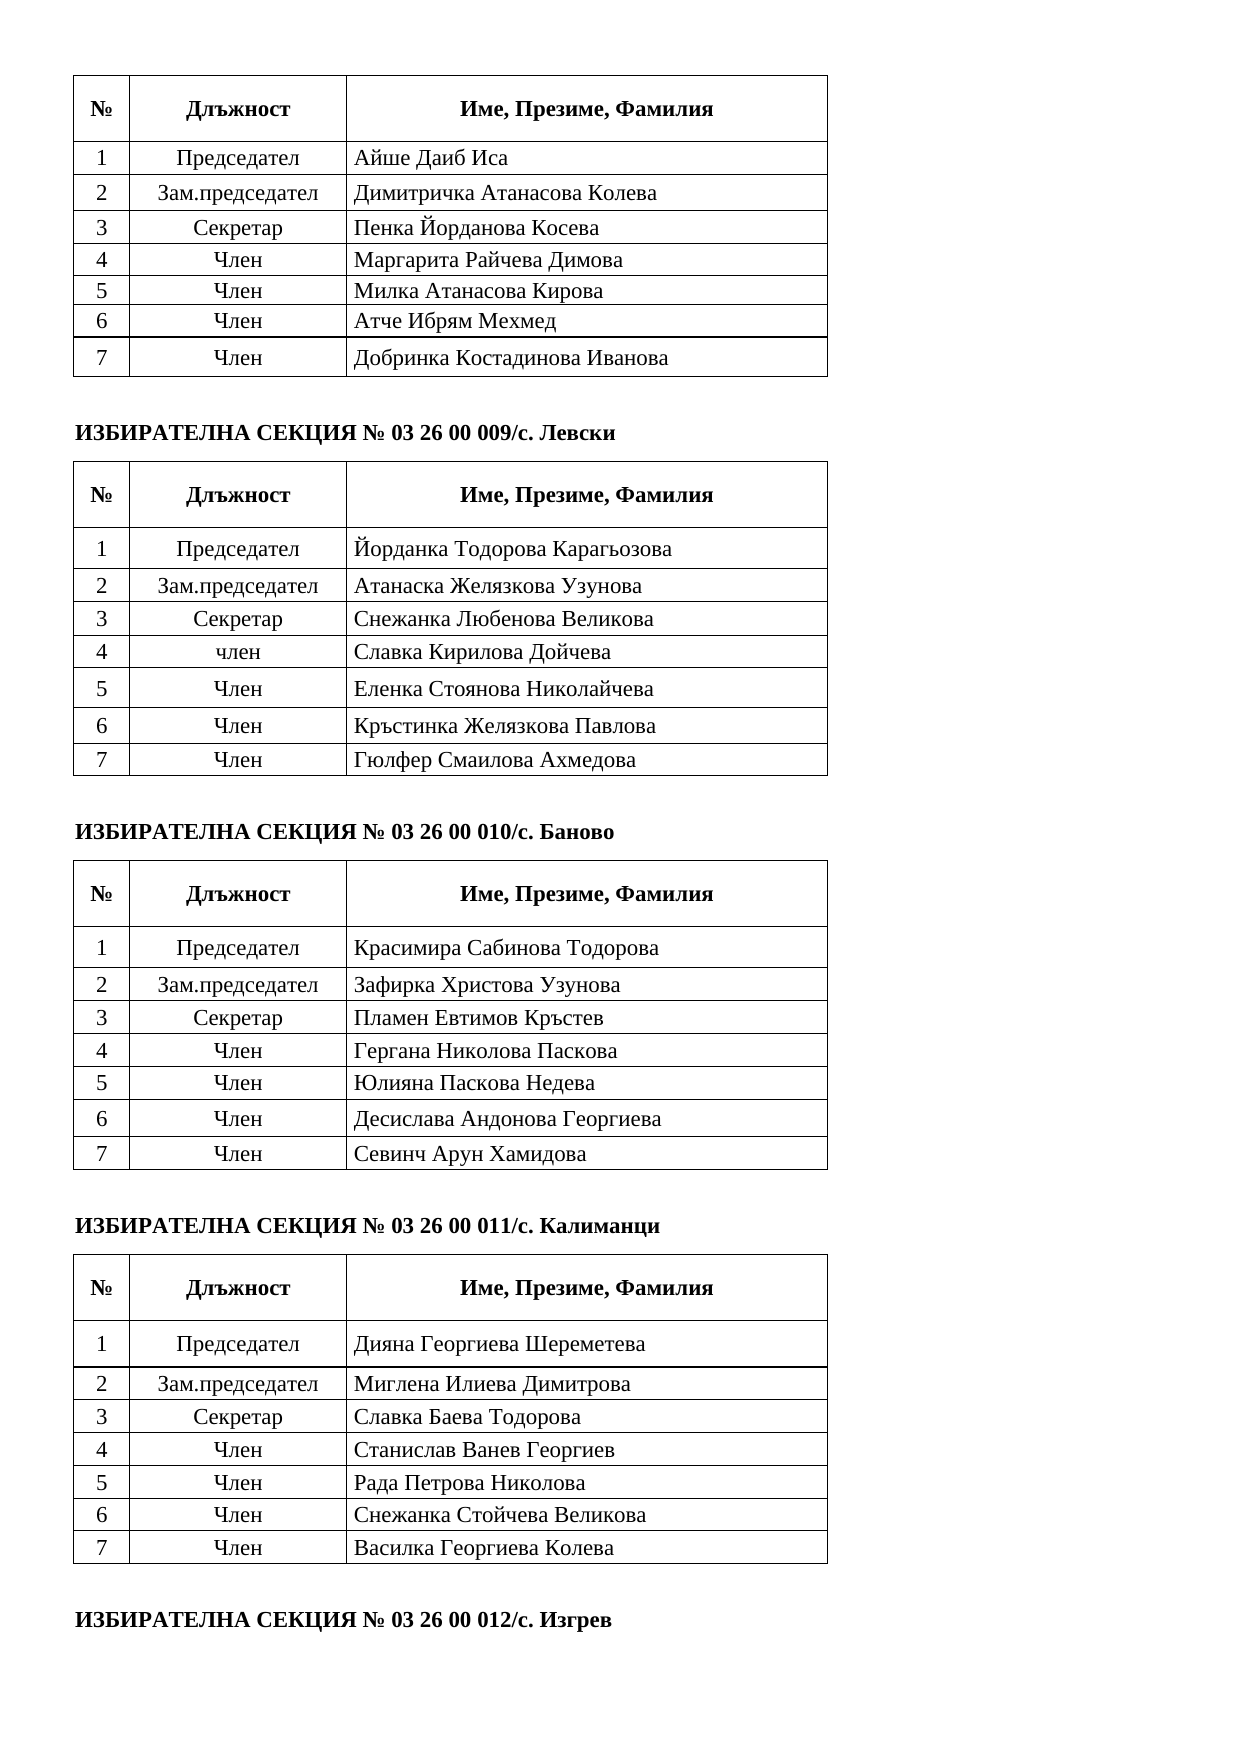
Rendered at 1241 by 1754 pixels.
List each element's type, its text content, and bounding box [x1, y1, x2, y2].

table_cell Снежанка Любенова Великова [347, 602, 827, 634]
table_cell Гергана Николова Паскова [347, 1034, 827, 1066]
table_cell Член [130, 1531, 346, 1563]
table_cell 3 [74, 211, 129, 243]
table_cell Димитричка Атанасова Колева [347, 175, 827, 210]
table_header Име, Презиме, Фамилия [347, 861, 827, 926]
table_cell 6 [74, 1499, 129, 1530]
table_cell Дияна Георгиева Шереметева [347, 1321, 827, 1366]
table_header Име, Презиме, Фамилия [347, 1255, 827, 1319]
table_header № [74, 76, 129, 141]
table_cell Член [130, 1466, 346, 1498]
table_cell 1 [74, 528, 129, 568]
table_header Име, Презиме, Фамилия [347, 462, 827, 527]
table_cell 4 [74, 244, 129, 275]
table_cell Член [130, 1034, 346, 1066]
table_cell Член [130, 744, 346, 775]
table_header № [74, 462, 129, 527]
table_header Длъжност [130, 861, 346, 926]
table_cell 3 [74, 602, 129, 634]
table_cell 4 [74, 1433, 129, 1465]
table_cell 6 [74, 1100, 129, 1136]
table_cell 7 [74, 1531, 129, 1563]
table_cell 5 [74, 668, 129, 707]
table_header № [74, 861, 129, 926]
table_cell Добринка Костадинова Иванова [347, 338, 827, 376]
table_cell 6 [74, 305, 129, 336]
table_header Длъжност [130, 1255, 346, 1319]
table_cell Член [130, 1499, 346, 1530]
table_cell Зам.председател [130, 968, 346, 1000]
table_cell 7 [74, 744, 129, 775]
table_cell Зам.председател [130, 1368, 346, 1399]
table_cell 5 [74, 1067, 129, 1098]
table_header Длъжност [130, 76, 346, 141]
table_cell 1 [74, 927, 129, 967]
table_cell 7 [74, 1137, 129, 1169]
table_cell Член [130, 668, 346, 707]
table_cell Айше Даиб Иса [347, 142, 827, 173]
table_cell Славка Кирилова Дойчева [347, 636, 827, 667]
table_cell Член [130, 1433, 346, 1465]
table_cell 2 [74, 1368, 129, 1399]
text ИЗБИРАТЕЛНА СЕКЦИЯ № 03 26 00 009/с. Левски [75, 419, 1165, 446]
table_cell 1 [74, 142, 129, 173]
text ИЗБИРАТЕЛНА СЕКЦИЯ № 03 26 00 012/с. Изгрев [75, 1606, 1165, 1632]
table_cell Пенка Йорданова Косева [347, 211, 827, 243]
table_cell Йорданка Тодорова Карагьозова [347, 528, 827, 568]
table_cell Зам.председател [130, 175, 346, 210]
table_cell Член [130, 244, 346, 275]
table_cell 2 [74, 968, 129, 1000]
table_cell Член [130, 1067, 346, 1098]
table_header Длъжност [130, 462, 346, 527]
table_cell Зафирка Христова Узунова [347, 968, 827, 1000]
table_cell Член [130, 1100, 346, 1136]
table_cell Гюлфер Смаилова Ахмедова [347, 744, 827, 775]
table_cell Член [130, 305, 346, 336]
table_cell 5 [74, 1466, 129, 1498]
table_cell 2 [74, 569, 129, 601]
table_cell Секретар [130, 211, 346, 243]
text ИЗБИРАТЕЛНА СЕКЦИЯ № 03 26 00 010/с. Баново [75, 818, 1165, 844]
table_cell Севинч Арун Хамидова [347, 1137, 827, 1169]
table_cell Славка Баева Тодорова [347, 1400, 827, 1432]
table_cell Пламен Евтимов Кръстев [347, 1001, 827, 1033]
table_cell Милка Атанасова Кирова [347, 276, 827, 303]
table_cell Кръстинка Желязкова Павлова [347, 708, 827, 742]
text ИЗБИРАТЕЛНА СЕКЦИЯ № 03 26 00 011/с. Калиманци [75, 1212, 1165, 1238]
table_cell Секретар [130, 1400, 346, 1432]
table_cell 1 [74, 1321, 129, 1366]
table_cell 7 [74, 338, 129, 376]
table_cell Атче Ибрям Мехмед [347, 305, 827, 336]
table_cell Миглена Илиева Димитрова [347, 1368, 827, 1399]
table_cell Атанаска Желязкова Узунова [347, 569, 827, 601]
table_cell Юлияна Паскова Недева [347, 1067, 827, 1098]
table_cell 6 [74, 708, 129, 742]
table_cell Член [130, 276, 346, 303]
table_cell член [130, 636, 346, 667]
table_cell Член [130, 338, 346, 376]
table_cell Зам.председател [130, 569, 346, 601]
table_header Име, Презиме, Фамилия [347, 76, 827, 141]
table_cell Станислав Ванев Георгиев [347, 1433, 827, 1465]
table_cell 3 [74, 1001, 129, 1033]
table_cell Снежанка Стойчева Великова [347, 1499, 827, 1530]
table_cell Председател [130, 528, 346, 568]
table_cell 3 [74, 1400, 129, 1432]
table_cell 4 [74, 1034, 129, 1066]
table_cell Секретар [130, 602, 346, 634]
table_cell Рада Петрова Николова [347, 1466, 827, 1498]
table_cell 2 [74, 175, 129, 210]
table_cell Секретар [130, 1001, 346, 1033]
table_cell Еленка Стоянова Николайчева [347, 668, 827, 707]
table_cell Василка Георгиева Колева [347, 1531, 827, 1563]
table_cell Председател [130, 1321, 346, 1366]
table_cell Маргарита Райчева Димова [347, 244, 827, 275]
table_cell Председател [130, 927, 346, 967]
table_cell Красимира Сабинова Тодорова [347, 927, 827, 967]
table_cell Десислава Андонова Георгиева [347, 1100, 827, 1136]
table_cell Член [130, 1137, 346, 1169]
table_cell 4 [74, 636, 129, 667]
table_cell Член [130, 708, 346, 742]
table_cell Председател [130, 142, 346, 173]
table_cell 5 [74, 276, 129, 303]
table_header № [74, 1255, 129, 1319]
